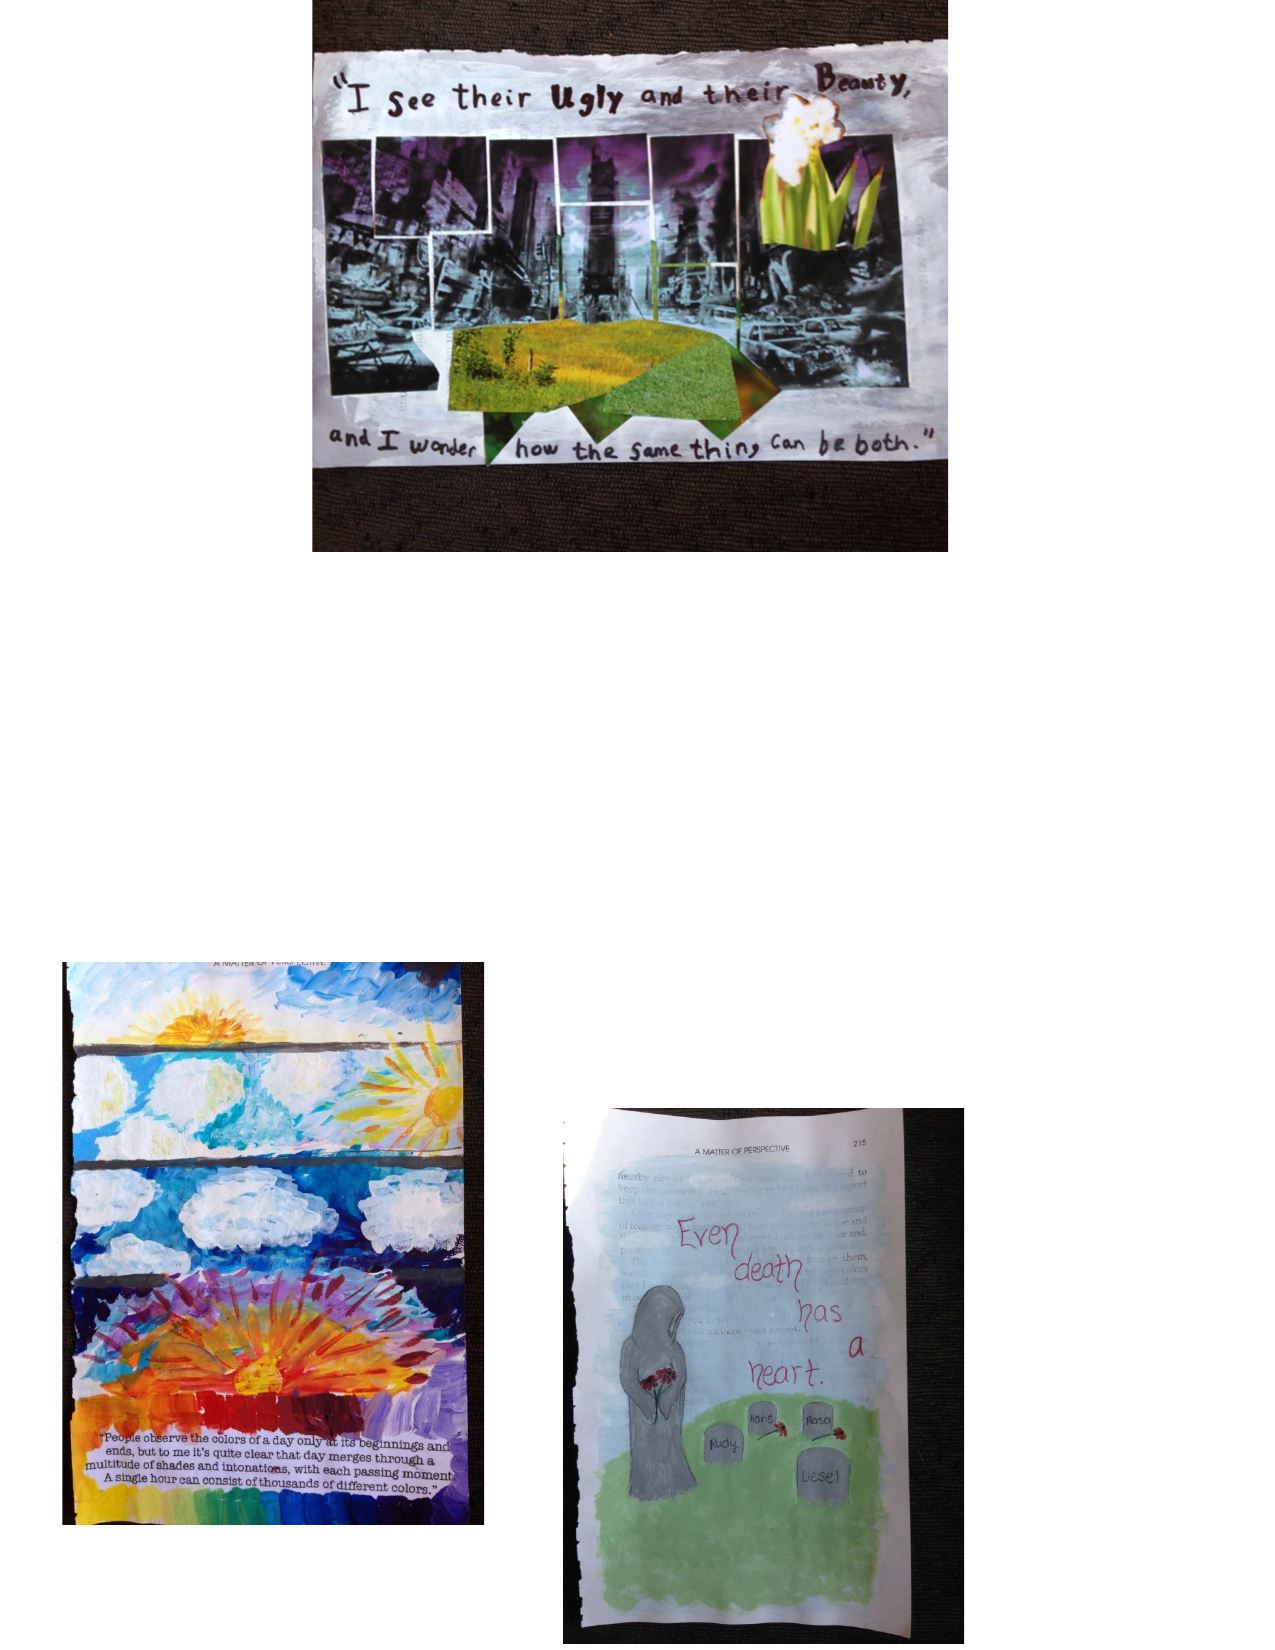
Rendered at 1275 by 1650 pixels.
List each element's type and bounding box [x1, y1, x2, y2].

table_cell [311, 1106, 964, 1649]
picture [62, 962, 311, 1525]
table_header [311, 0, 964, 1106]
picture [310, 0, 949, 550]
